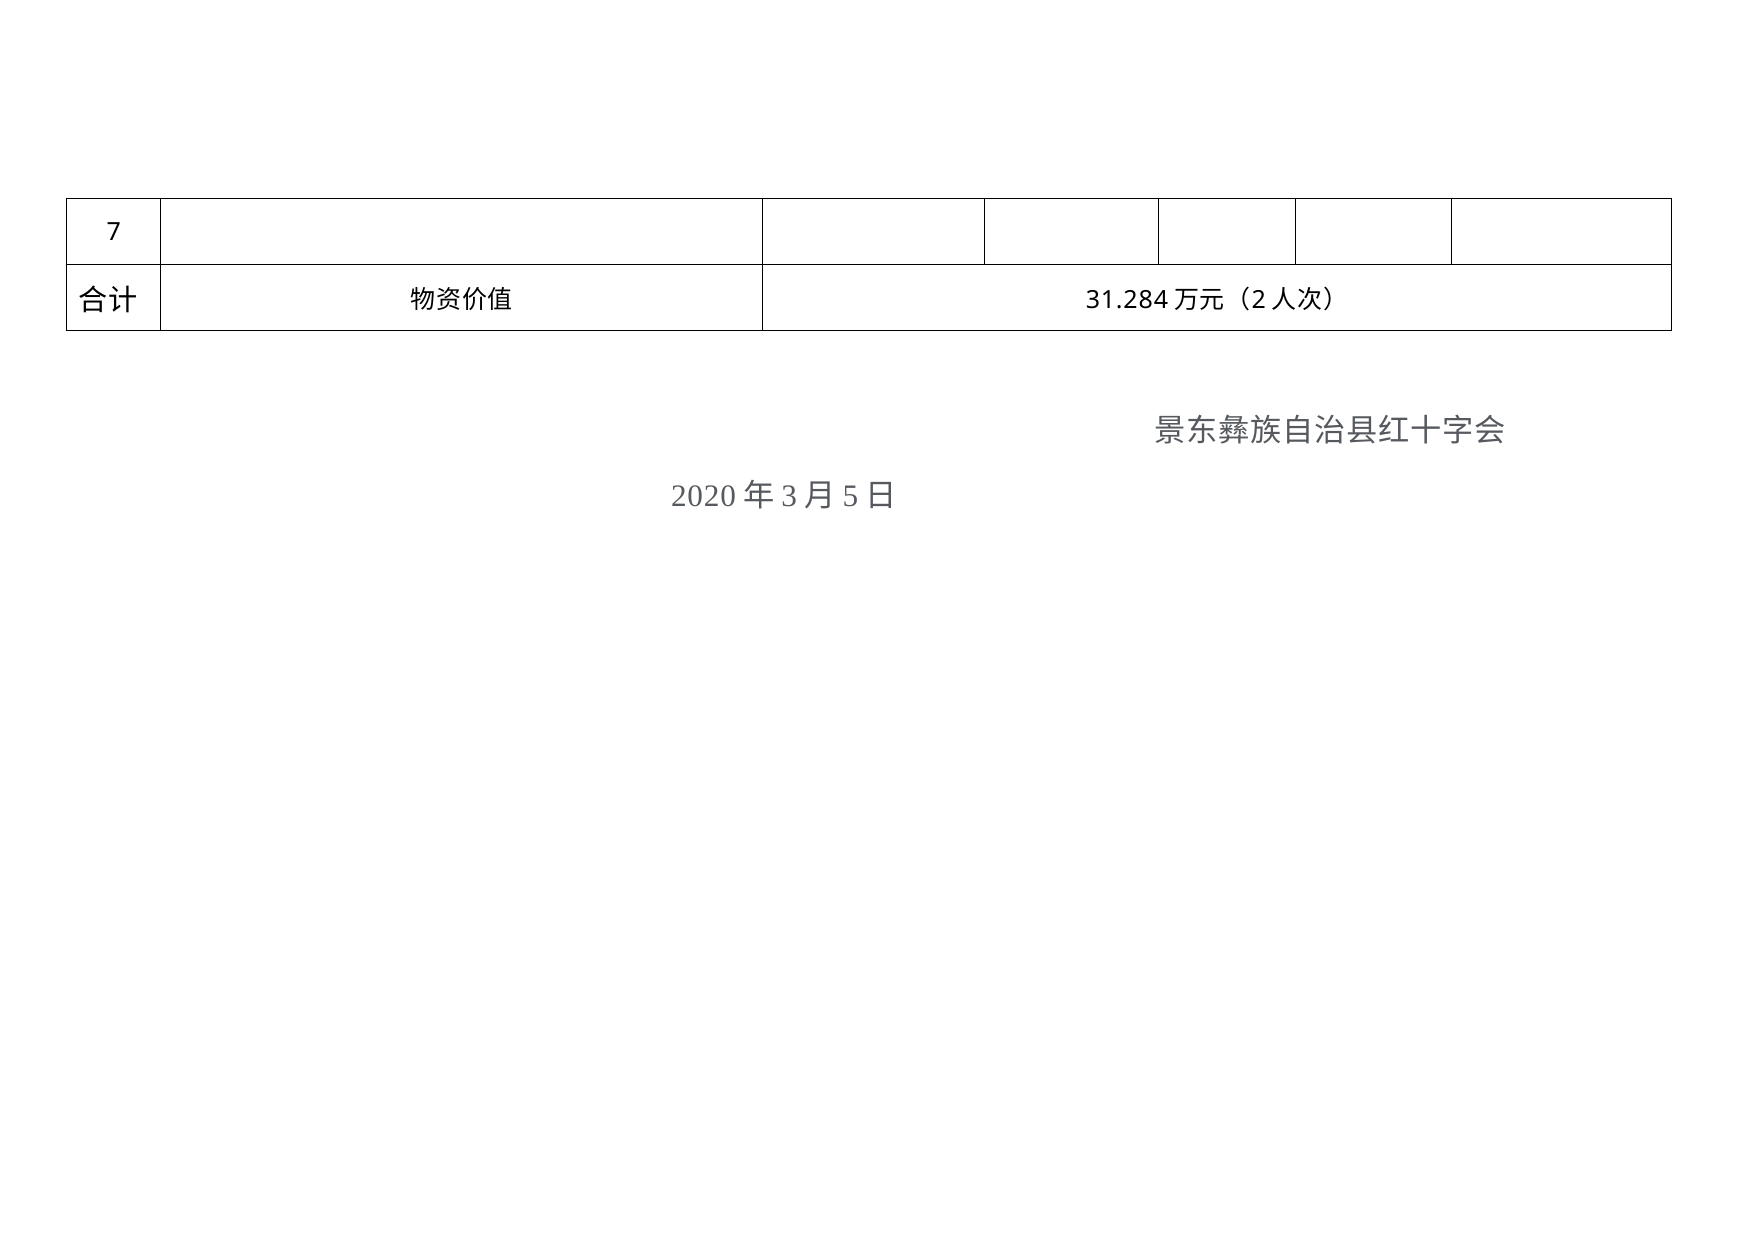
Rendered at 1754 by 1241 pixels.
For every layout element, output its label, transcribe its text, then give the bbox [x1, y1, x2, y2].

table_cell 31.284万元（2人次） [763, 265, 1671, 330]
table_cell [1452, 199, 1671, 264]
table_cell [161, 199, 762, 264]
text 景东彝族自治县红十字会 [150, 396, 1604, 461]
table_cell 7 [67, 199, 160, 264]
table_cell 物资价值 [161, 265, 762, 330]
table_cell 合计 [67, 265, 160, 330]
table_cell [763, 199, 984, 264]
table_cell [985, 199, 1158, 264]
table_cell [1296, 199, 1451, 264]
table_cell [1159, 199, 1295, 264]
